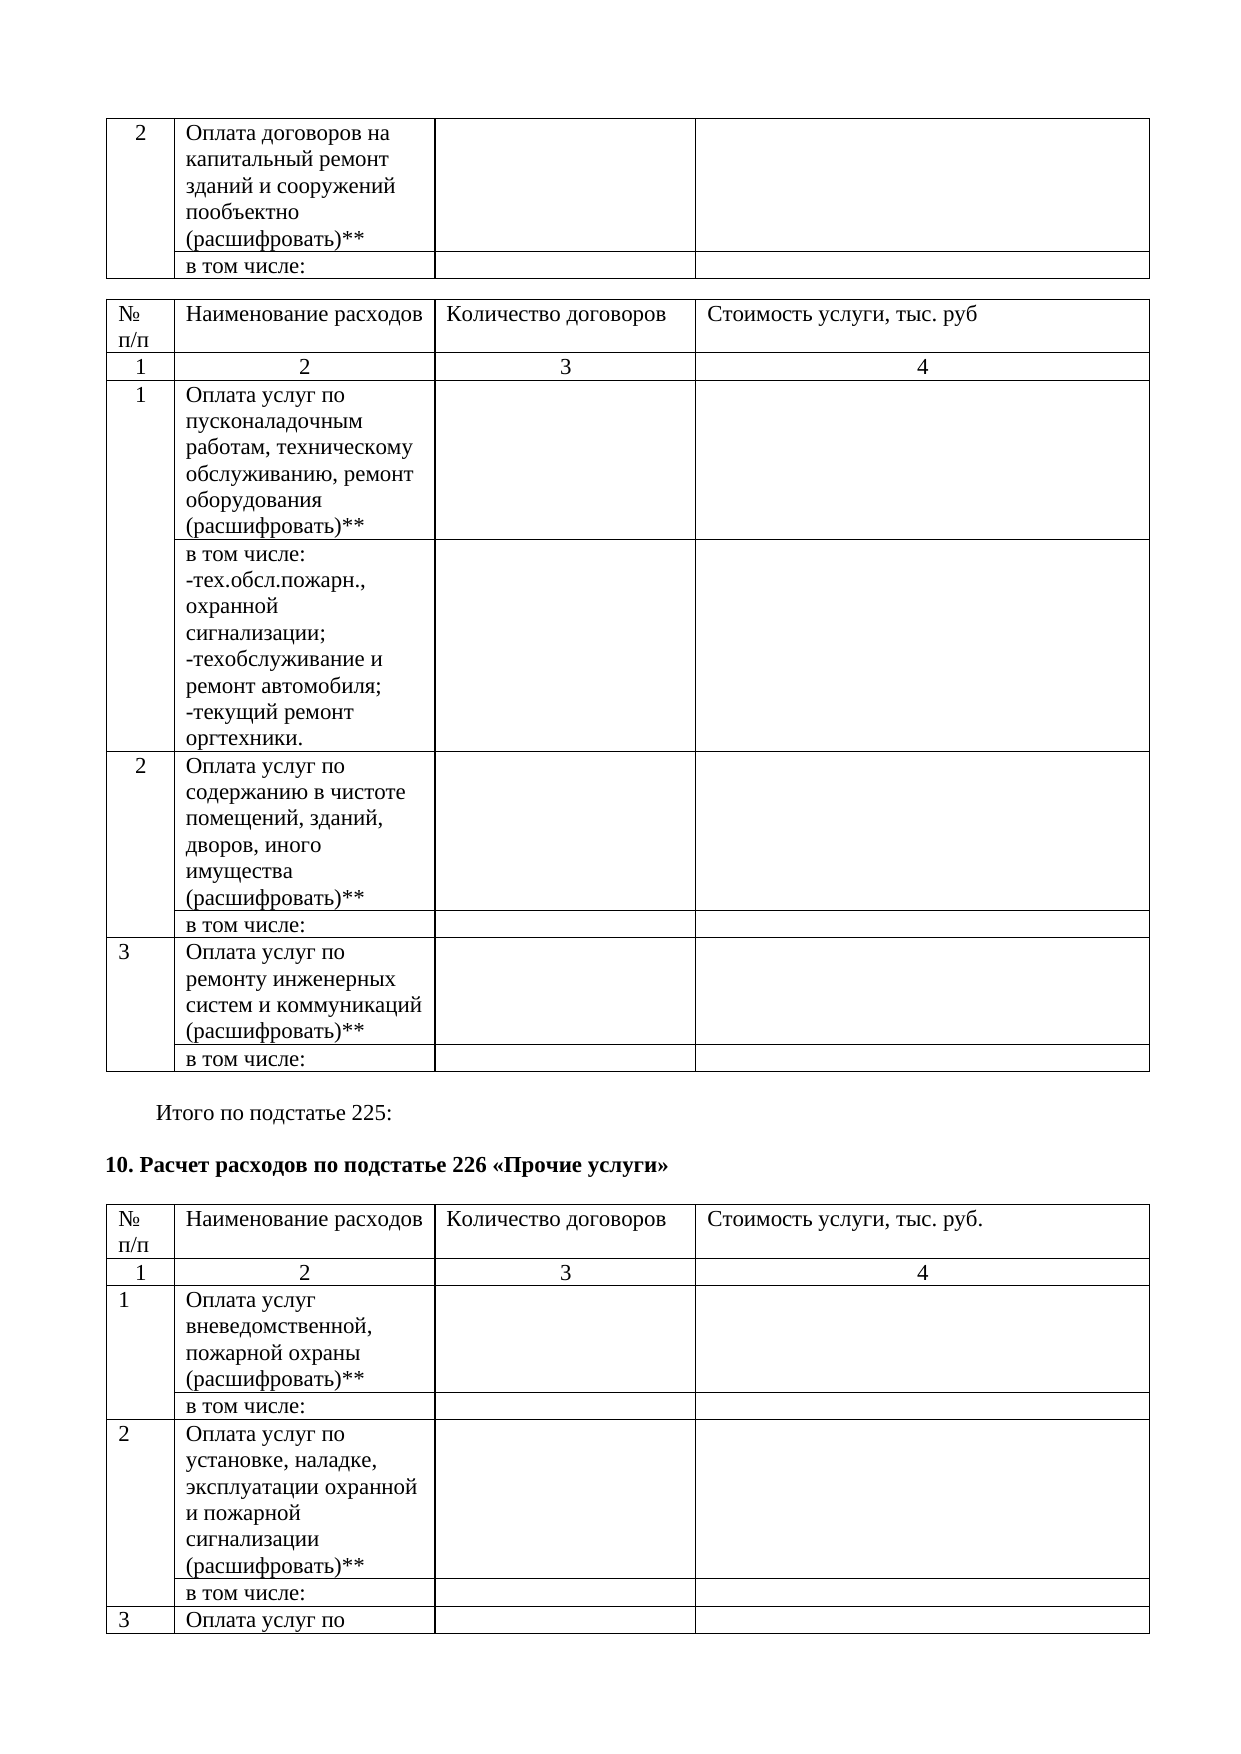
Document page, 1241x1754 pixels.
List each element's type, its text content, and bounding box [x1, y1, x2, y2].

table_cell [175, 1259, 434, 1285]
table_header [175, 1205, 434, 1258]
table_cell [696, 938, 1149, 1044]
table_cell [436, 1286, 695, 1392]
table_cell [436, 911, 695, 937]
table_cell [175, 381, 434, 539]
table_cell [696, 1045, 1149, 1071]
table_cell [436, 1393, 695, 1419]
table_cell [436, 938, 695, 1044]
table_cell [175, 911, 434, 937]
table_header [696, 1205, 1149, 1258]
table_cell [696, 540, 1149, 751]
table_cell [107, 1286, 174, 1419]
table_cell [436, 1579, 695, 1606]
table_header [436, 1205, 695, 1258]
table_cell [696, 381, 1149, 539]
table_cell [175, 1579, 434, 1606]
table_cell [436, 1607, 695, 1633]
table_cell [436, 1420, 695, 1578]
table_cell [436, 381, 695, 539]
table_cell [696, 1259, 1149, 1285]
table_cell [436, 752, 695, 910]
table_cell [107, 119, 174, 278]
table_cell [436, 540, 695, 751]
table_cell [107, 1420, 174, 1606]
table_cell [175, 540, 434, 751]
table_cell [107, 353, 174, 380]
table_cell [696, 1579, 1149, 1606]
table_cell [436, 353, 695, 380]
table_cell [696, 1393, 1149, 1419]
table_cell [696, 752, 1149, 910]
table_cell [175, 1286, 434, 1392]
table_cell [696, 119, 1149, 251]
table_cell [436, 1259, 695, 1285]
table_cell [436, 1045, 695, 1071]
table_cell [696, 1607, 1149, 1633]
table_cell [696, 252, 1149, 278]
text Итого по подстатье 225: [156, 1098, 1152, 1125]
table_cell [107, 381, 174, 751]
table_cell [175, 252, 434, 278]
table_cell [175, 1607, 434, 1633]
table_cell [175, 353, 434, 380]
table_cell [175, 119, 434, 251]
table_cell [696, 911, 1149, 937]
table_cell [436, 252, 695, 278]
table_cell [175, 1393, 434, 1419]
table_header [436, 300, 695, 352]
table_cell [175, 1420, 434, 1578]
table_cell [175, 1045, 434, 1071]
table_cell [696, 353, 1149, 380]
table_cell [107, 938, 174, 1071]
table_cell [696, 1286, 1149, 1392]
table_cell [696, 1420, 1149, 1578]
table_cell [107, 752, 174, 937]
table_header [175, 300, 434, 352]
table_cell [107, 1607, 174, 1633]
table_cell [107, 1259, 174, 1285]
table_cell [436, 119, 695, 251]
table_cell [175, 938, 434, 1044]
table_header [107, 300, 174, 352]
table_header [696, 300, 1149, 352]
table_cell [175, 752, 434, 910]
text 10. Расчет расходов по подстатье 226 «Прочие услуги» [99, 1151, 1152, 1178]
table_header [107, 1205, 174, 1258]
